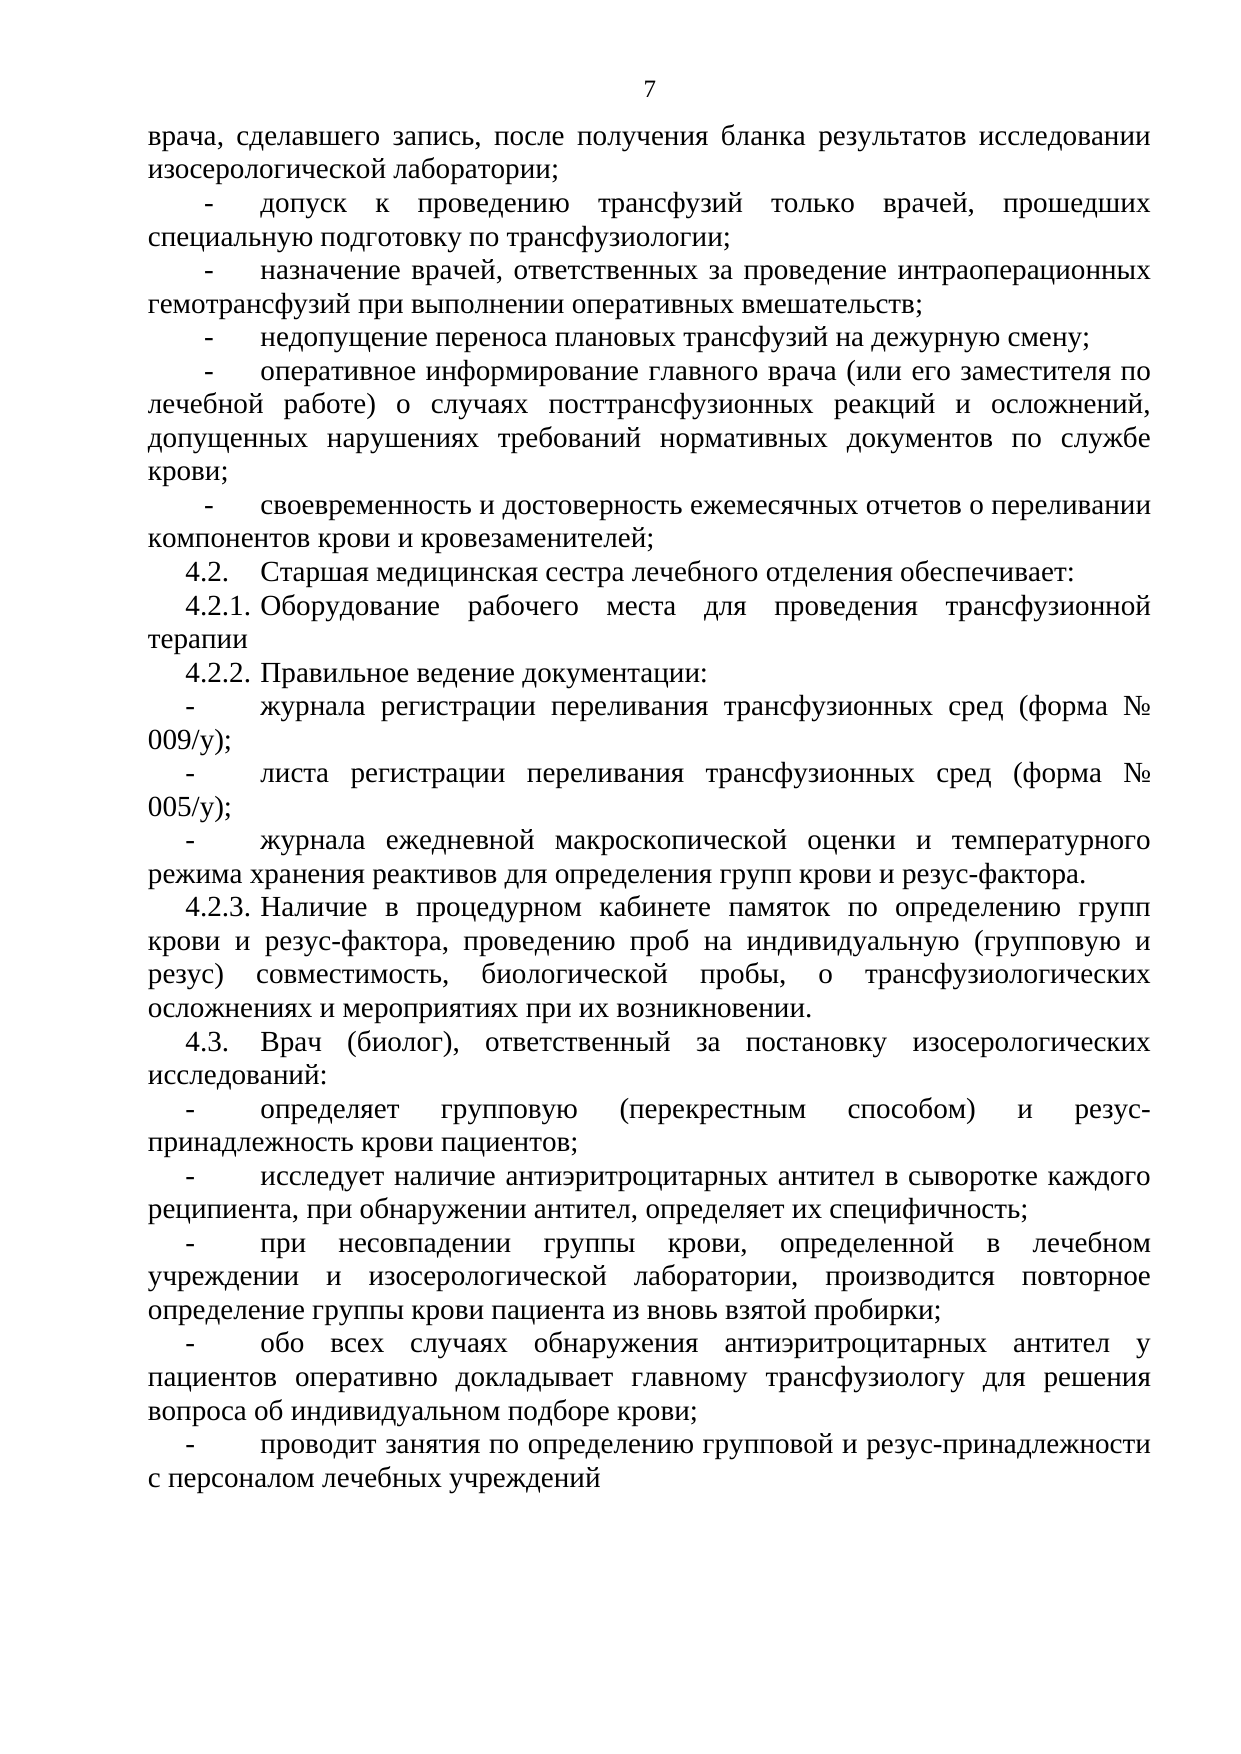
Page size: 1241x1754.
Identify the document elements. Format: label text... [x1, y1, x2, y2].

text - исследует наличие антиэритроцитарных антител в сыворотке каждого реципиента, при обнаружении антител, определяет их специфичность; [148, 1158, 1152, 1225]
text 4.2.1. Оборудование рабочего места для проведения трансфузионной терапии [148, 588, 1152, 655]
text 4.2.3. Наличие в процедурном кабинете памяток по определению групп крови и резус-фактора, проведению проб на индивидуальную (групповую и резус) совместимость, биологической пробы, о трансфузиологических осложнениях и мероприятиях при их возникновении. [148, 889, 1152, 1024]
text - обо всех случаях обнаружения антиэритроцитарных антител у пациентов оперативно докладывает главному трансфузиологу для решения вопроса об индивидуальном подборе крови; [148, 1326, 1152, 1426]
text - своевременность и достоверность ежемесячных отчетов о переливании компонентов крови и кровезаменителей; [148, 487, 1152, 554]
text - журнала ежедневной макроскопической оценки и температурного режима хранения реактивов для определения групп крови и резус-фактора. [148, 822, 1152, 889]
text - допуск к проведению трансфузий только врачей, прошедших специальную подготовку по трансфузиологии; [148, 185, 1152, 252]
text - назначение врачей, ответственных за проведение интраоперационных гемотрансфузий при выполнении оперативных вмешательств; [148, 252, 1152, 319]
text - определяет групповую (перекрестным способом) и резус-принадлежность крови пациентов; [148, 1091, 1152, 1158]
text 4.2.2. Правильное ведение документации: [148, 655, 1152, 688]
text - оперативное информирование главного врача (или его заместителя по лечебной работе) о случаях посттрансфузионных реакций и осложнений, допущенных нарушениях требований нормативных документов по службе крови; [148, 353, 1152, 487]
text - недопущение переноса плановых трансфузий на дежурную смену; [148, 319, 1152, 353]
text 4.3. Врач (биолог), ответственный за постановку изосерологических исследований: [148, 1024, 1152, 1091]
text - журнала регистрации переливания трансфузионных сред (форма № 009/у); [148, 688, 1152, 755]
text 4.2. Старшая медицинская сестра лечебного отделения обеспечивает: [148, 554, 1152, 588]
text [148, 118, 1152, 185]
text - при несовпадении группы крови, определенной в лечебном учреждении и изосерологической лаборатории, производится повторное определение группы крови пациента из вновь взятой пробирки; [148, 1225, 1152, 1326]
text - листа регистрации переливания трансфузионных сред (форма № 005/у); [148, 755, 1152, 822]
text - проводит занятия по определению групповой и резус-принадлежности с персоналом лечебных учреждений [148, 1426, 1152, 1493]
